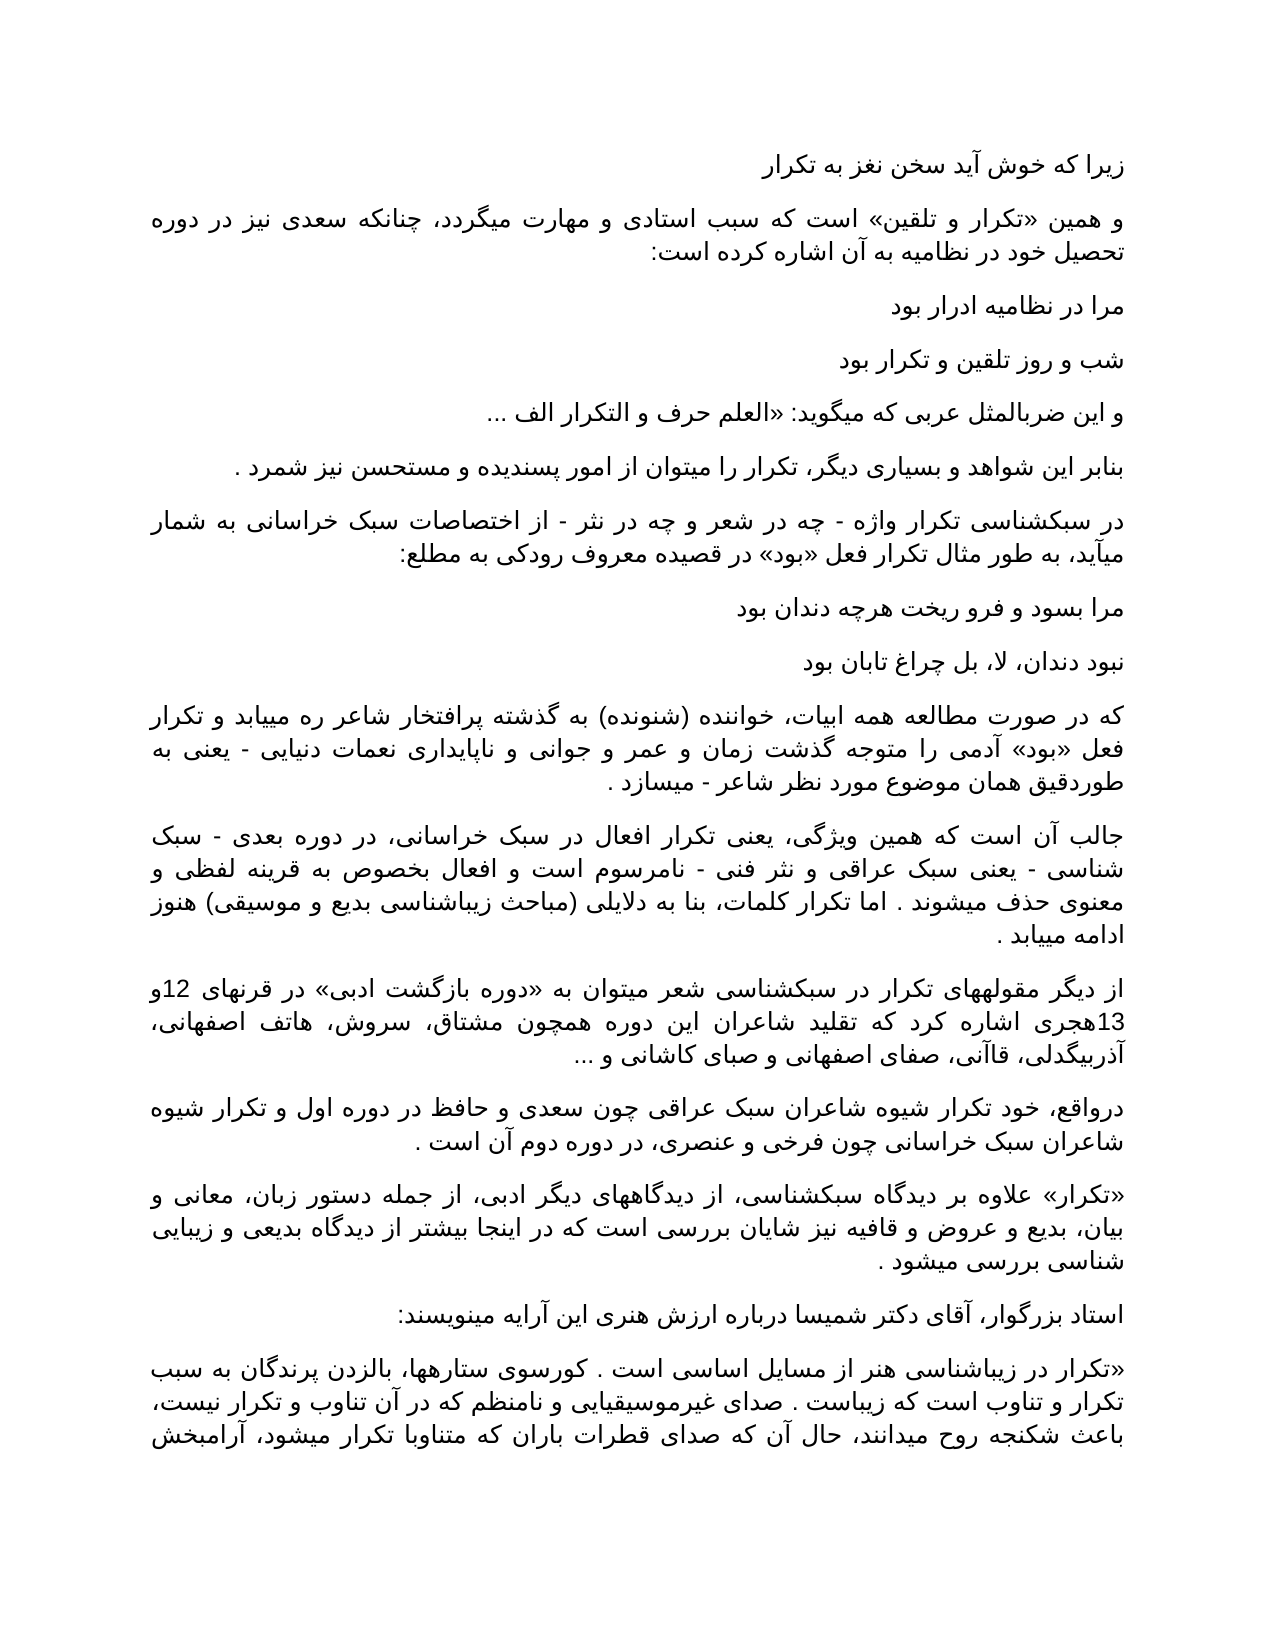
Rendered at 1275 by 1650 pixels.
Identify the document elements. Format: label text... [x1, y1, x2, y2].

text مرا بسود و فرو ریخت هرچه دندان بود [150, 593, 1125, 622]
text از دیگر مقوله‏های تکرار در سبک‏شناسی شعر می‏توان به «دوره بازگشت ادبی» در قرن‏های 12و13هجری اشاره کرد که تقلید شاعران این دوره همچون مشتاق، سروش، هاتف اصفهانی، آذربیگدلی، قاآنی، صفای اصفهانی و صبای کاشانی و ... [150, 973, 1125, 1068]
text مرا در نظامیه ادرار بود [150, 291, 1125, 319]
text که در صورت مطالعه همه ابیات، خواننده (شنونده) به گذشته پرافتخار شاعر ره می‏یابد و تکرار فعل «بود» آدمی را متوجه گذشت زمان و عمر و جوانی و ناپایداری نعمات دنیایی - یعنی به طوردقیق همان موضوع مورد نظر شاعر - می‏سازد . [150, 701, 1125, 796]
text بنابر این شواهد و بسیاری دیگر، تکرار را می‏توان از امور پسندیده و مستحسن نیز شمرد . [150, 452, 1125, 481]
text نبود دندان، لا، بل چراغ تابان بود [150, 647, 1125, 676]
text و این ضرب‏المثل عربی که می‏گوید: «العلم حرف و التکرار الف ... [150, 398, 1125, 427]
text شب و روز تلقین و تکرار بود [150, 344, 1125, 373]
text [150, 1354, 1125, 1449]
text و همین «تکرار و تلقین» است که سبب استادی و مهارت می‏گردد، چنانکه سعدی نیز در دوره تحصیل خود در نظامیه به آن اشاره کرده است: [150, 204, 1125, 266]
text در سبک‏شناسی تکرار واژه - چه در شعر و چه در نثر - از اختصاصات سبک خراسانی به شمار می‏آید، به طور مثال تکرار فعل «بود» در قصیده معروف رودکی به مطلع: [150, 506, 1125, 568]
text زیرا که خوش آید سخن نغز به تکرار [150, 150, 1125, 179]
text جالب آن است که همین ویژگی، یعنی تکرار افعال در سبک خراسانی، در دوره بعدی - سبک شناسی - یعنی سبک عراقی و نثر فنی - نامرسوم است و افعال بخصوص به قرینه لفظی و معنوی حذف می‏شوند . اما تکرار کلمات، بنا به دلایلی (مباحث زیباشناسی بدیع و موسیقی) هنوز ادامه می‏یابد . [150, 821, 1125, 948]
text «تکرار» علاوه بر دیدگاه سبک‏شناسی، از دیدگاههای دیگر ادبی، از جمله دستور زبان، معانی و بیان، بدیع و عروض و قافیه نیز شایان بررسی است که در اینجا بیشتر از دیدگاه بدیعی و زیبایی شناسی بررسی می‏شود . [150, 1180, 1125, 1275]
text استاد بزرگوار، آقای دکتر شمیسا درباره ارزش هنری این آرایه می‏نویسند: [150, 1300, 1125, 1329]
text درواقع، خود تکرار شیوه شاعران سبک عراقی چون سعدی و حافظ در دوره اول و تکرار شیوه شاعران سبک خراسانی چون فرخی و عنصری، در دوره دوم آن است . [150, 1093, 1125, 1155]
